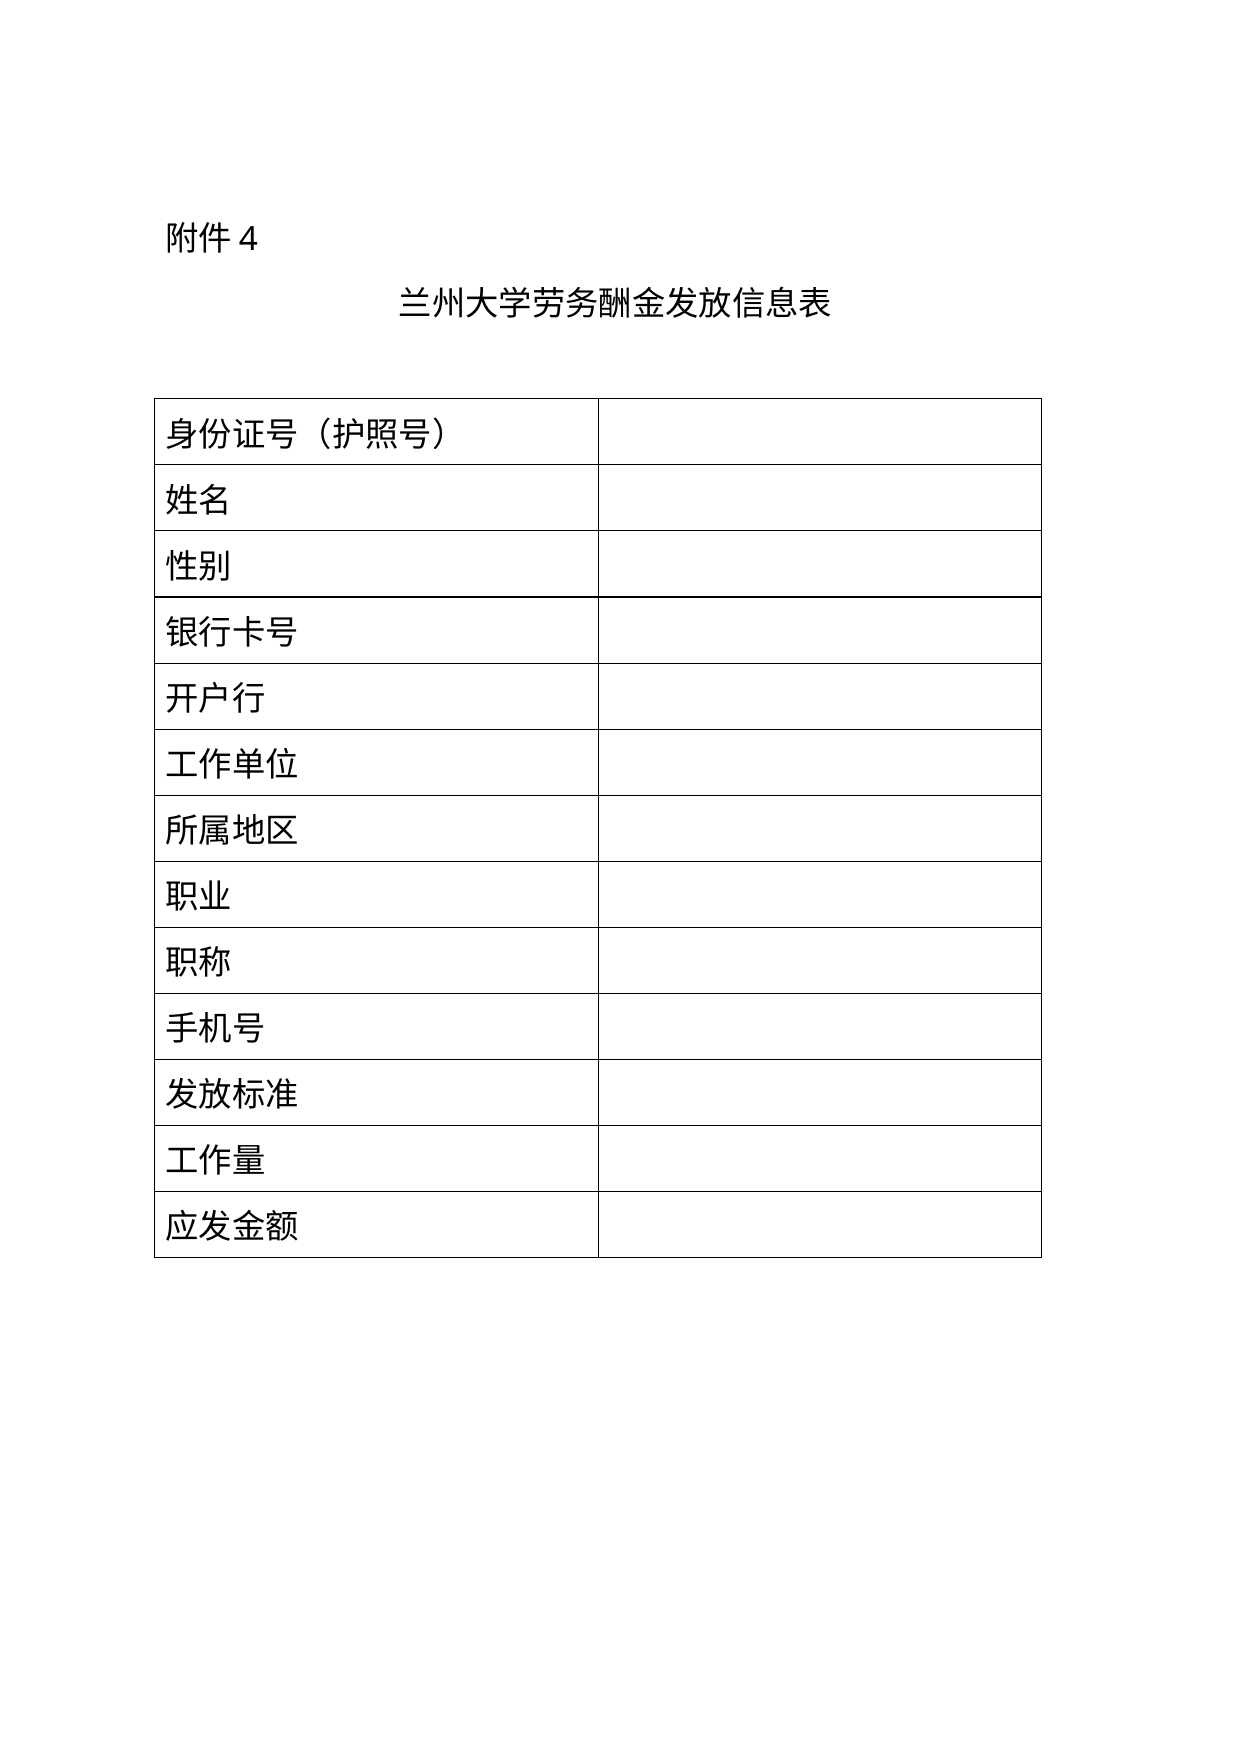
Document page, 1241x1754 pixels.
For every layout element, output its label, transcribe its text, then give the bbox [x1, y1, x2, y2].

table_cell [599, 664, 1041, 728]
table_cell 性别 [155, 531, 598, 596]
table_cell 银行卡号 [155, 598, 598, 662]
table_cell [599, 862, 1041, 927]
text 附件4 [165, 203, 1087, 268]
table_cell [599, 598, 1041, 662]
table_cell [599, 928, 1041, 993]
table_cell 开户行 [155, 664, 598, 728]
table_cell 所属地区 [155, 796, 598, 861]
table_cell [599, 465, 1041, 530]
table_cell 工作量 [155, 1126, 598, 1191]
table_cell 应发金额 [155, 1192, 598, 1257]
table_cell 发放标准 [155, 1060, 598, 1125]
text 兰州大学劳务酬金发放信息表 [165, 268, 1087, 333]
table_cell 职业 [155, 862, 598, 927]
table_cell [599, 730, 1041, 794]
table_cell [599, 531, 1041, 596]
table_cell 职称 [155, 928, 598, 993]
table_cell [599, 1126, 1041, 1191]
table_cell [599, 994, 1041, 1059]
table_header [599, 399, 1041, 464]
table_cell 姓名 [155, 465, 598, 530]
table_cell [599, 1060, 1041, 1125]
table_cell [599, 1192, 1041, 1257]
table_cell 工作单位 [155, 730, 598, 794]
table_header 身份证号（护照号） [155, 399, 598, 464]
table_cell [599, 796, 1041, 861]
table_cell 手机号 [155, 994, 598, 1059]
